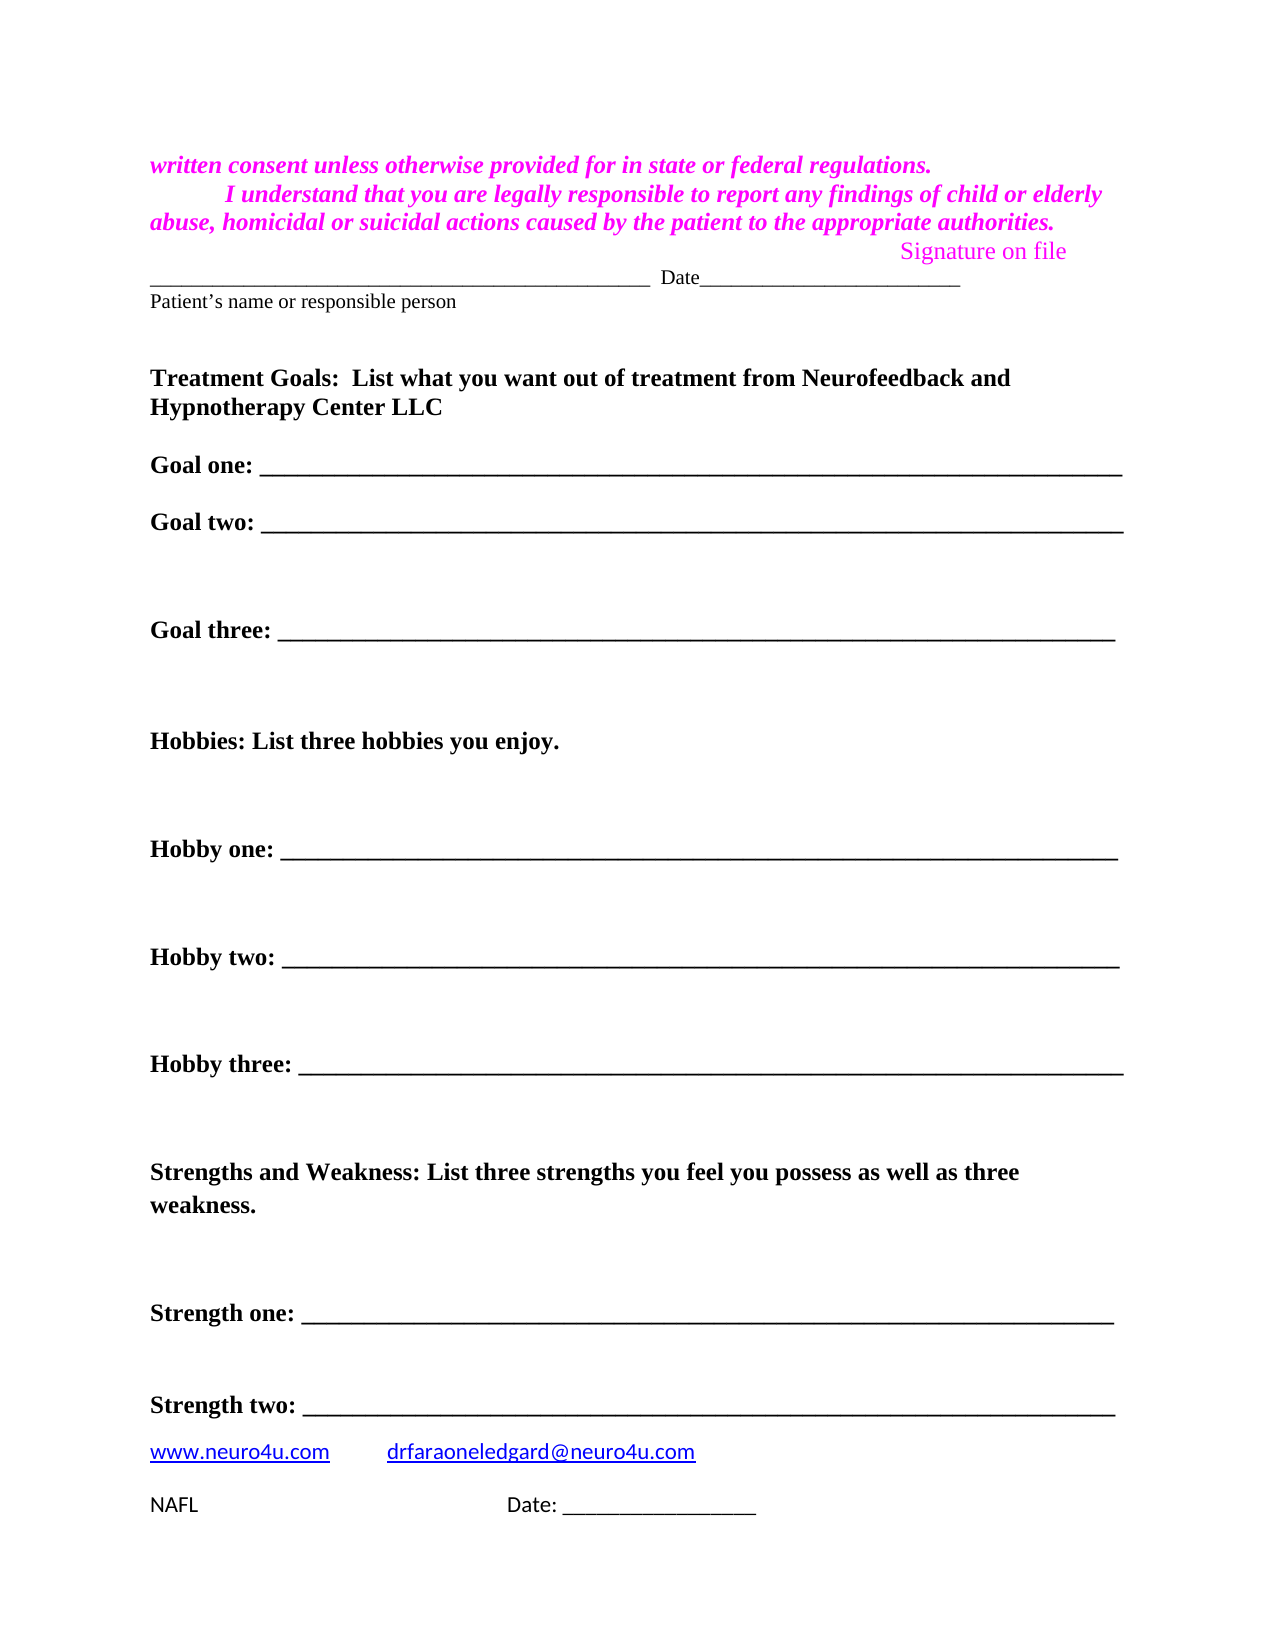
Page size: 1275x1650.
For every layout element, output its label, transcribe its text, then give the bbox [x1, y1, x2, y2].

text Strength two: _________________________________________________________________ [150, 1352, 1125, 1419]
text Signature on file [825, 236, 1125, 265]
text Hobby two: ___________________________________________________________________ [150, 942, 1125, 971]
text Hobby three: __________________________________________________________________ [150, 1049, 1125, 1078]
text Goal one: _____________________________________________________________________ [150, 449, 1125, 479]
text ________________________________________________ Date_________________________ Patient’s name or responsible person [150, 265, 1125, 313]
text Goal three: ___________________________________________________________________ [150, 615, 1125, 644]
text Hobby one: ___________________________________________________________________ [150, 834, 1125, 863]
text Treatment Goals: List what you want out of treatment from Neurofeedback and Hypnotherapy Center LLC [150, 363, 1125, 421]
text Hobbies: List three hobbies you enjoy. [150, 726, 1125, 755]
text I understand that you are legally responsible to report any findings of child or elderly abuse, homicidal or suicidal actions caused by the patient to the appropriate authorities. [150, 179, 1125, 236]
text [150, 150, 1125, 179]
text Strengths and Weakness: List three strengths you feel you possess as well as three weakness. [150, 1157, 1125, 1219]
text Strength one: _________________________________________________________________ [150, 1298, 1125, 1327]
text Goal two: _____________________________________________________________________ [150, 507, 1125, 536]
